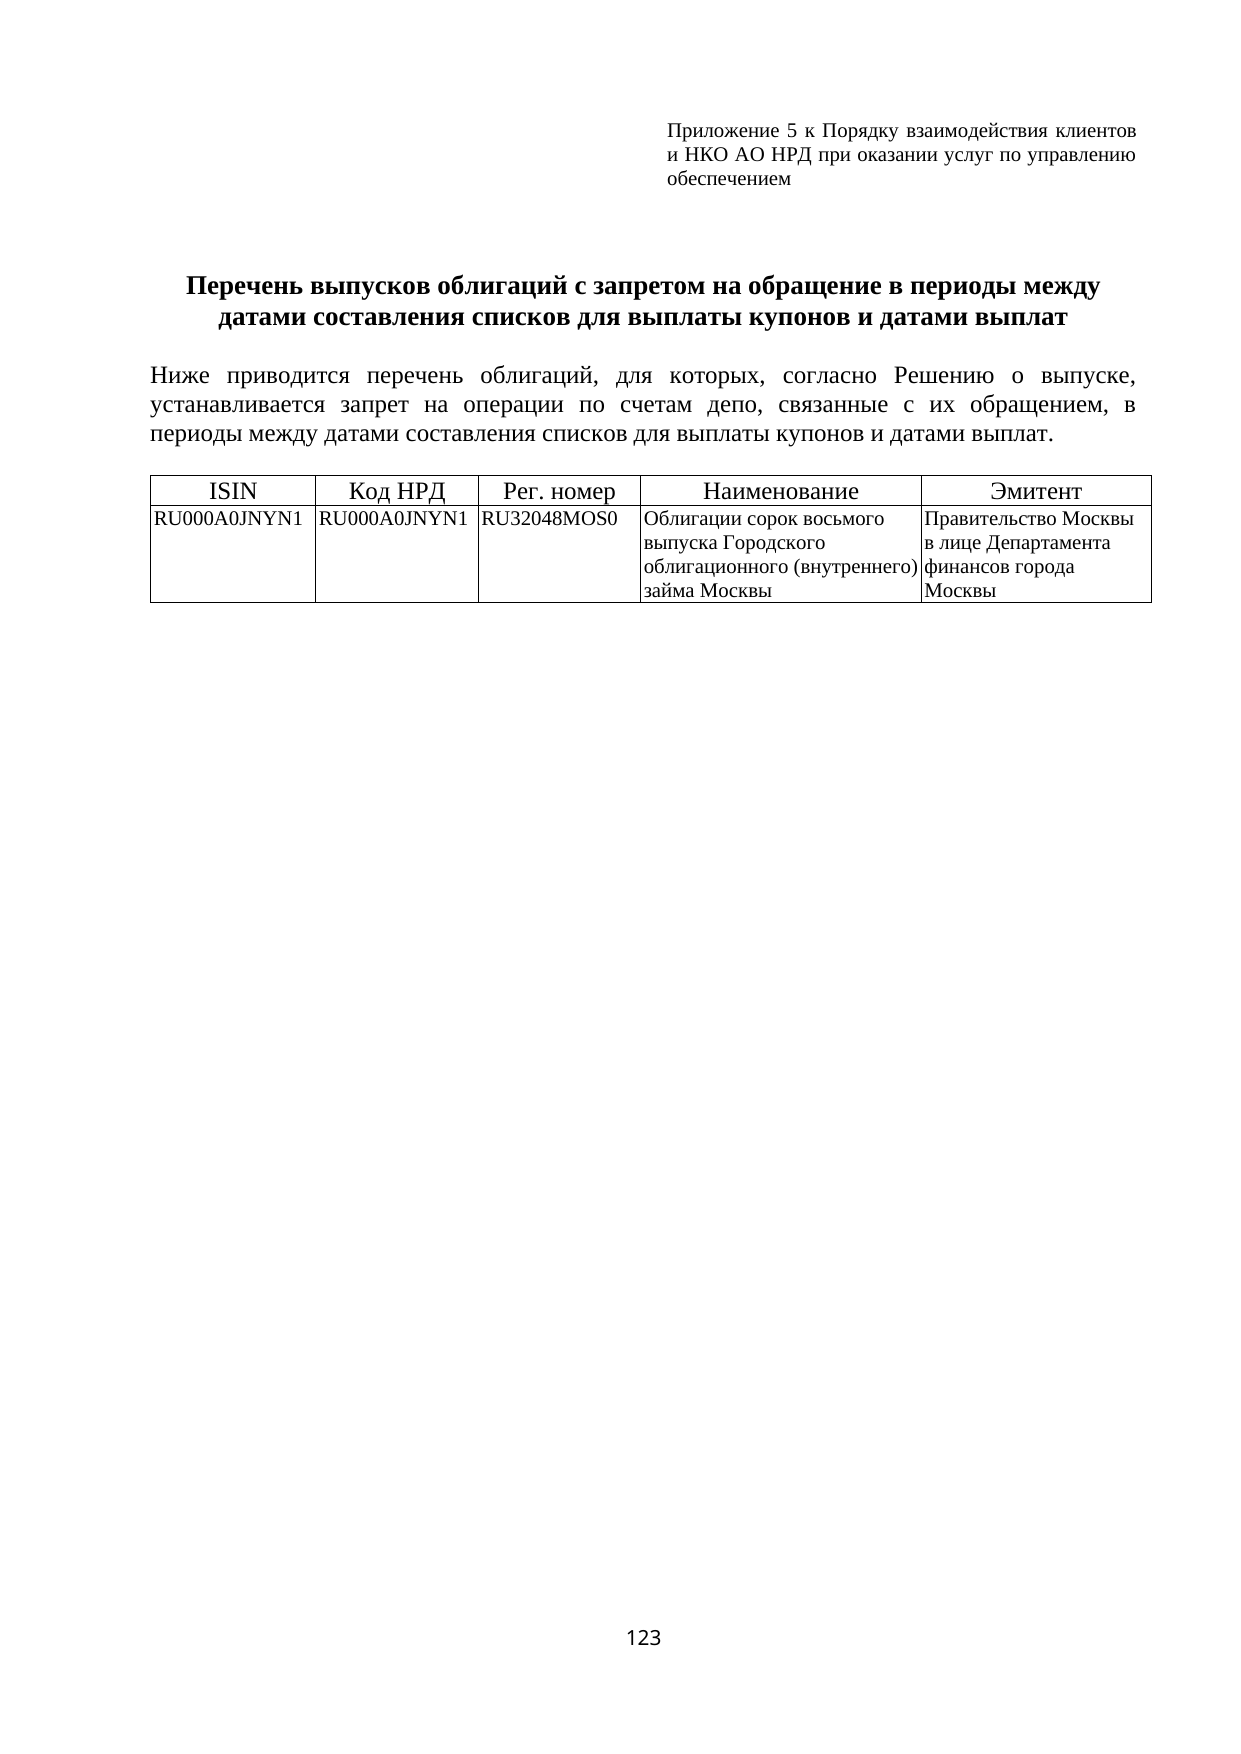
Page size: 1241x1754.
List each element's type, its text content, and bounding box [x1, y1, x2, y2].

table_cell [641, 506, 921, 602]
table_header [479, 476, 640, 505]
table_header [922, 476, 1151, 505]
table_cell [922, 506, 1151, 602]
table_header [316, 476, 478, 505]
list Приложение 5 к Порядку взаимодействия клиентов и НКО АО НРД при оказании услуг по управлению обеспечением [667, 118, 1137, 190]
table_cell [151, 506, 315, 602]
text Ниже приводится перечень облигаций, для которых, согласно Решению о выпуске, устанавливается запрет на операции по счетам депо, связанные с их обращением, в периоды между датами составления списков для выплаты купонов и датами выплат. [150, 360, 1137, 446]
subtitle Перечень выпусков облигаций с запретом на обращение в периоды между датами составления списков для выплаты купонов и датами выплат [150, 269, 1137, 331]
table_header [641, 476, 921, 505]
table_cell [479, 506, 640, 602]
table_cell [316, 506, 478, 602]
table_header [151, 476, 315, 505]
